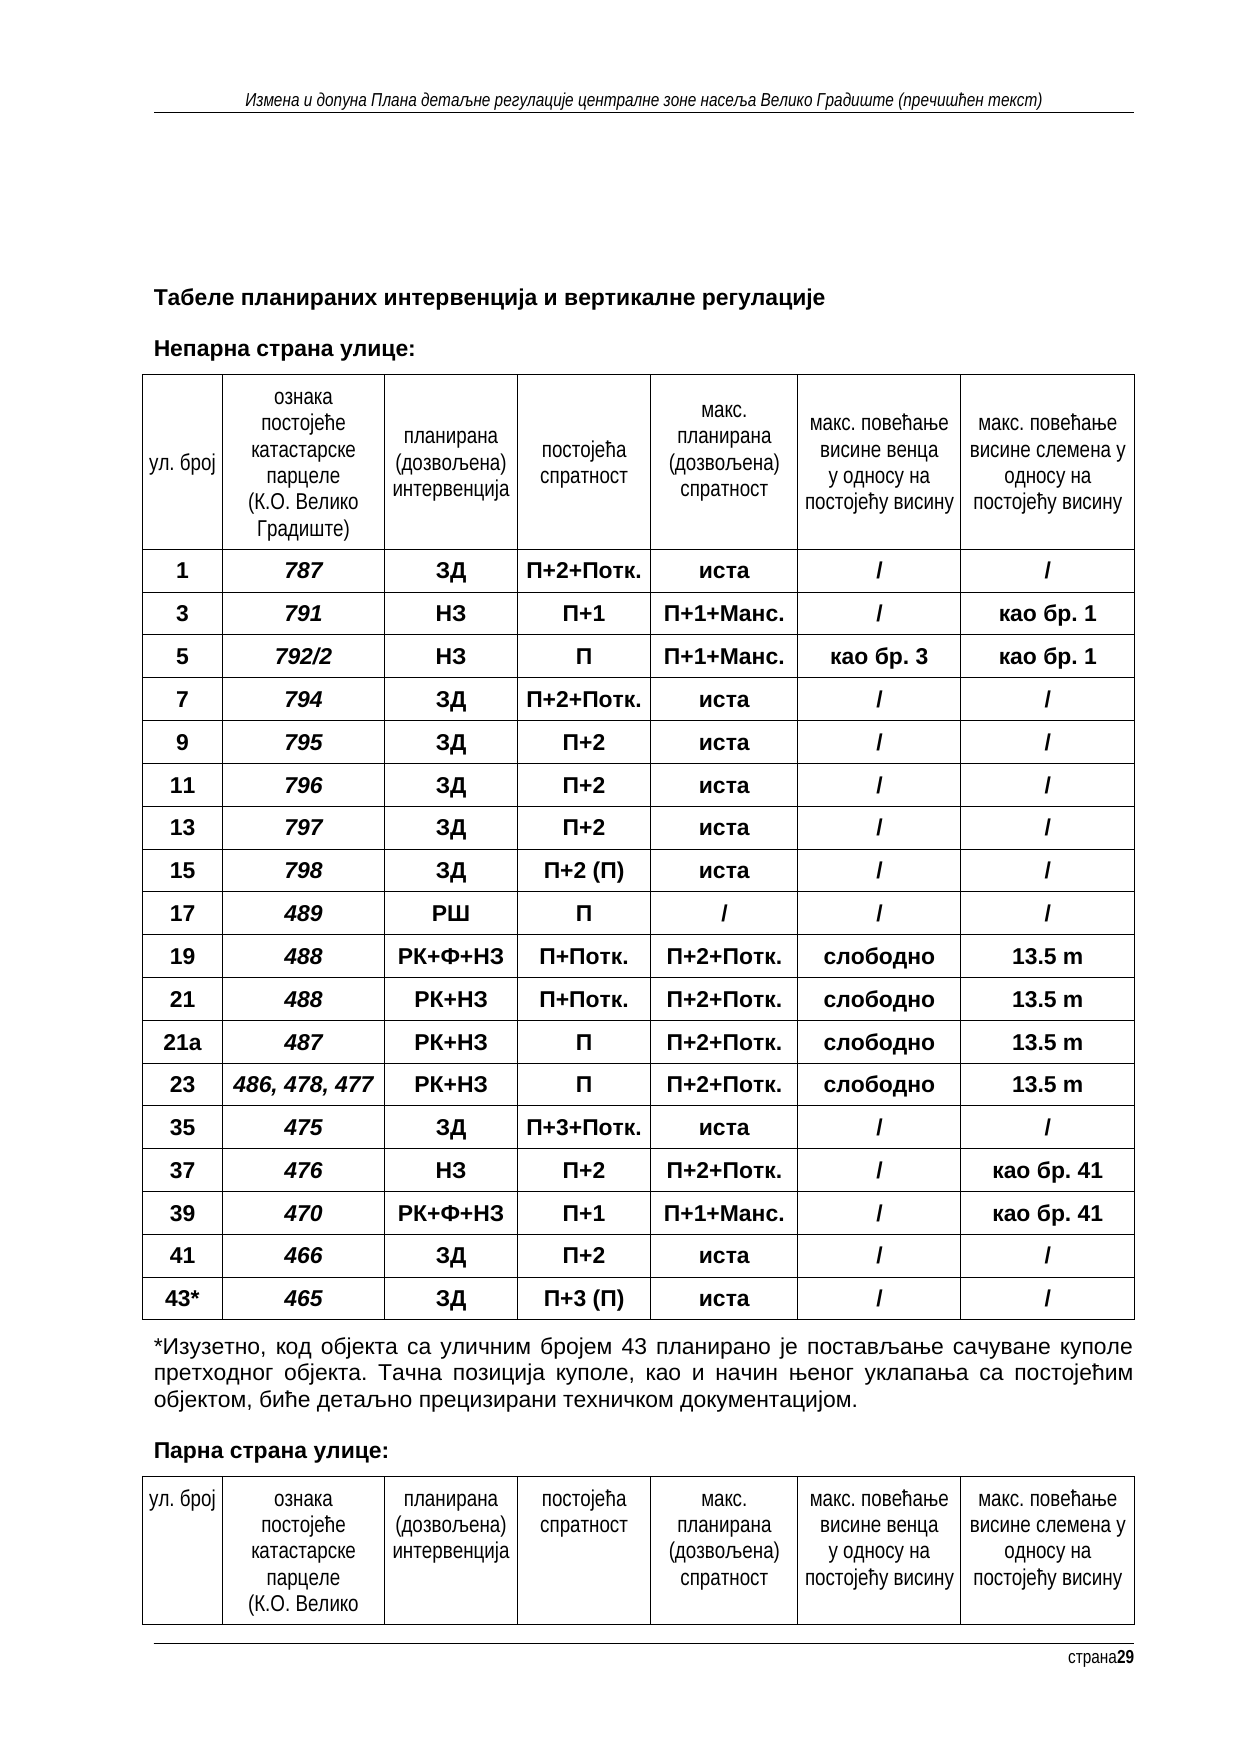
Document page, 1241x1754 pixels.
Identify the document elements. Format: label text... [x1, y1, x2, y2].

table_cell иста [651, 807, 797, 848]
table_cell 3 [143, 593, 222, 634]
table_cell / [961, 807, 1134, 848]
table_cell П+1 [518, 593, 650, 634]
table_cell / [651, 892, 797, 934]
table_cell / [798, 678, 960, 720]
table_cell РШ [385, 892, 517, 934]
table_cell П [518, 892, 650, 934]
table_cell / [798, 807, 960, 848]
table_cell иста [651, 678, 797, 720]
table_cell ЗД [385, 764, 517, 806]
table_cell слободно [798, 1021, 960, 1062]
table_cell / [798, 1235, 960, 1277]
table_cell као бр. 1 [961, 593, 1134, 634]
table_cell РК+Ф+НЗ [385, 1192, 517, 1234]
table_cell ЗД [385, 550, 517, 592]
table_header постојећа спратност [518, 1477, 650, 1624]
table_cell / [961, 892, 1134, 934]
table_cell иста [651, 550, 797, 592]
table_cell 23 [143, 1064, 222, 1105]
table_cell П+2 (П) [518, 850, 650, 891]
table_cell 19 [143, 935, 222, 977]
table_cell иста [651, 764, 797, 806]
table_cell РК+НЗ [385, 1021, 517, 1062]
table_cell ЗД [385, 850, 517, 891]
table_cell иста [651, 1106, 797, 1148]
table_cell ЗД [385, 1235, 517, 1277]
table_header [223, 1477, 384, 1624]
table_cell 487 [223, 1021, 384, 1062]
table_cell 798 [223, 850, 384, 891]
table_cell П+1+Манс. [651, 635, 797, 677]
text Табеле планираних интервенција и вертикалне регулације [153, 284, 1134, 310]
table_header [798, 1477, 960, 1624]
table_cell 37 [143, 1149, 222, 1191]
table_cell 13 [143, 807, 222, 848]
table_cell 43* [143, 1278, 222, 1319]
table_cell П+2+Потк. [651, 978, 797, 1020]
table_cell 35 [143, 1106, 222, 1148]
table_cell П+2+Потк. [518, 550, 650, 592]
table_cell ЗД [385, 807, 517, 848]
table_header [385, 1477, 517, 1624]
table_header макс. повећање висине слемена у односу на постојећу висину [961, 375, 1134, 549]
table_cell / [961, 1235, 1134, 1277]
table_cell П [518, 635, 650, 677]
table_cell РК+НЗ [385, 978, 517, 1020]
table_cell / [798, 550, 960, 592]
table_cell / [798, 1192, 960, 1234]
table_cell 797 [223, 807, 384, 848]
table_cell / [961, 764, 1134, 806]
table_cell / [798, 1278, 960, 1319]
table_cell 17 [143, 892, 222, 934]
table_cell 791 [223, 593, 384, 634]
table_cell 486, 478, 477 [223, 1064, 384, 1105]
table_cell П+2+Потк. [518, 678, 650, 720]
table_cell РК+Ф+НЗ [385, 935, 517, 977]
table_cell НЗ [385, 593, 517, 634]
table_cell 488 [223, 935, 384, 977]
table_cell 787 [223, 550, 384, 592]
table_cell П+2 [518, 807, 650, 848]
table_cell П+2 [518, 721, 650, 763]
table_header ознака постојеће катастарске парцеле (К.О. Велико Градиште) [223, 375, 384, 549]
table_cell иста [651, 1278, 797, 1319]
table_cell / [798, 850, 960, 891]
table_cell 476 [223, 1149, 384, 1191]
table_cell П+1 [518, 1192, 650, 1234]
table_cell П+2 [518, 764, 650, 806]
table_cell 21 [143, 978, 222, 1020]
table_cell ЗД [385, 721, 517, 763]
text Парна страна улице: [153, 1437, 1134, 1463]
table_header ул. број [143, 375, 222, 549]
table_cell као бр. 3 [798, 635, 960, 677]
table_cell 465 [223, 1278, 384, 1319]
table_cell 13.5 m [961, 978, 1134, 1020]
table_cell П+Потк. [518, 935, 650, 977]
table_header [651, 1477, 797, 1624]
table_header макс. повећање висине венца у односу на постојећу висину [798, 375, 960, 549]
table_cell 9 [143, 721, 222, 763]
table_cell ЗД [385, 678, 517, 720]
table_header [961, 1477, 1134, 1624]
table_cell 11 [143, 764, 222, 806]
table_cell слободно [798, 1064, 960, 1105]
table_cell П+Потк. [518, 978, 650, 1020]
table_cell / [961, 850, 1134, 891]
table_cell 15 [143, 850, 222, 891]
table_cell 41 [143, 1235, 222, 1277]
table_cell 792/2 [223, 635, 384, 677]
table_cell П+3+Потк. [518, 1106, 650, 1148]
table_cell 475 [223, 1106, 384, 1148]
table_cell 1 [143, 550, 222, 592]
table_cell / [798, 764, 960, 806]
table_cell / [798, 593, 960, 634]
table_cell иста [651, 721, 797, 763]
table_cell НЗ [385, 1149, 517, 1191]
table_header постојећа спратност [518, 375, 650, 549]
table_cell РК+НЗ [385, 1064, 517, 1105]
table_cell 13.5 m [961, 1064, 1134, 1105]
table_cell иста [651, 850, 797, 891]
table_cell 5 [143, 635, 222, 677]
table_cell 488 [223, 978, 384, 1020]
table_cell / [961, 1278, 1134, 1319]
table_cell П+3 (П) [518, 1278, 650, 1319]
table_cell ЗД [385, 1106, 517, 1148]
table_cell 7 [143, 678, 222, 720]
table_cell ЗД [385, 1278, 517, 1319]
table_cell 794 [223, 678, 384, 720]
table_cell слободно [798, 978, 960, 1020]
table_cell НЗ [385, 635, 517, 677]
table_header макс. планирана (дозвољена) спратност [651, 375, 797, 549]
table_cell иста [651, 1235, 797, 1277]
table_cell П [518, 1064, 650, 1105]
table_cell / [961, 550, 1134, 592]
table_cell П+2+Потк. [651, 935, 797, 977]
table_cell / [961, 678, 1134, 720]
table_cell / [798, 1149, 960, 1191]
table_cell П+1+Манс. [651, 1192, 797, 1234]
table_cell / [798, 892, 960, 934]
table_cell П+2 [518, 1149, 650, 1191]
table_cell П+2 [518, 1235, 650, 1277]
table_cell П+2+Потк. [651, 1149, 797, 1191]
table_cell / [798, 721, 960, 763]
table_cell П [518, 1021, 650, 1062]
table_cell / [798, 1106, 960, 1148]
table_cell 470 [223, 1192, 384, 1234]
text *Изузетно, код објекта са уличним бројем 43 планирано је постављање сачуване куполе претходног објекта. Тачна позиција куполе, као и начин њеног уклапања са постојећим објектом, биће детаљно прецизирани техничком документацијом. [153, 1333, 1134, 1412]
table_cell П+2+Потк. [651, 1064, 797, 1105]
table_cell П+2+Потк. [651, 1021, 797, 1062]
table_header планирана (дозвољена) интервенција [385, 375, 517, 549]
table_cell П+1+Манс. [651, 593, 797, 634]
table_cell као бр. 41 [961, 1149, 1134, 1191]
table_cell 13.5 m [961, 1021, 1134, 1062]
table_cell 39 [143, 1192, 222, 1234]
table_cell као бр. 1 [961, 635, 1134, 677]
table_cell 489 [223, 892, 384, 934]
table_cell / [961, 721, 1134, 763]
table_cell / [961, 1106, 1134, 1148]
table_cell 466 [223, 1235, 384, 1277]
text Непарна страна улице: [153, 335, 1134, 362]
table_cell као бр. 41 [961, 1192, 1134, 1234]
table_header ул. број [143, 1477, 222, 1624]
table_cell 21а [143, 1021, 222, 1062]
table_cell 795 [223, 721, 384, 763]
table_cell 796 [223, 764, 384, 806]
table_cell 13.5 m [961, 935, 1134, 977]
table_cell слободно [798, 935, 960, 977]
